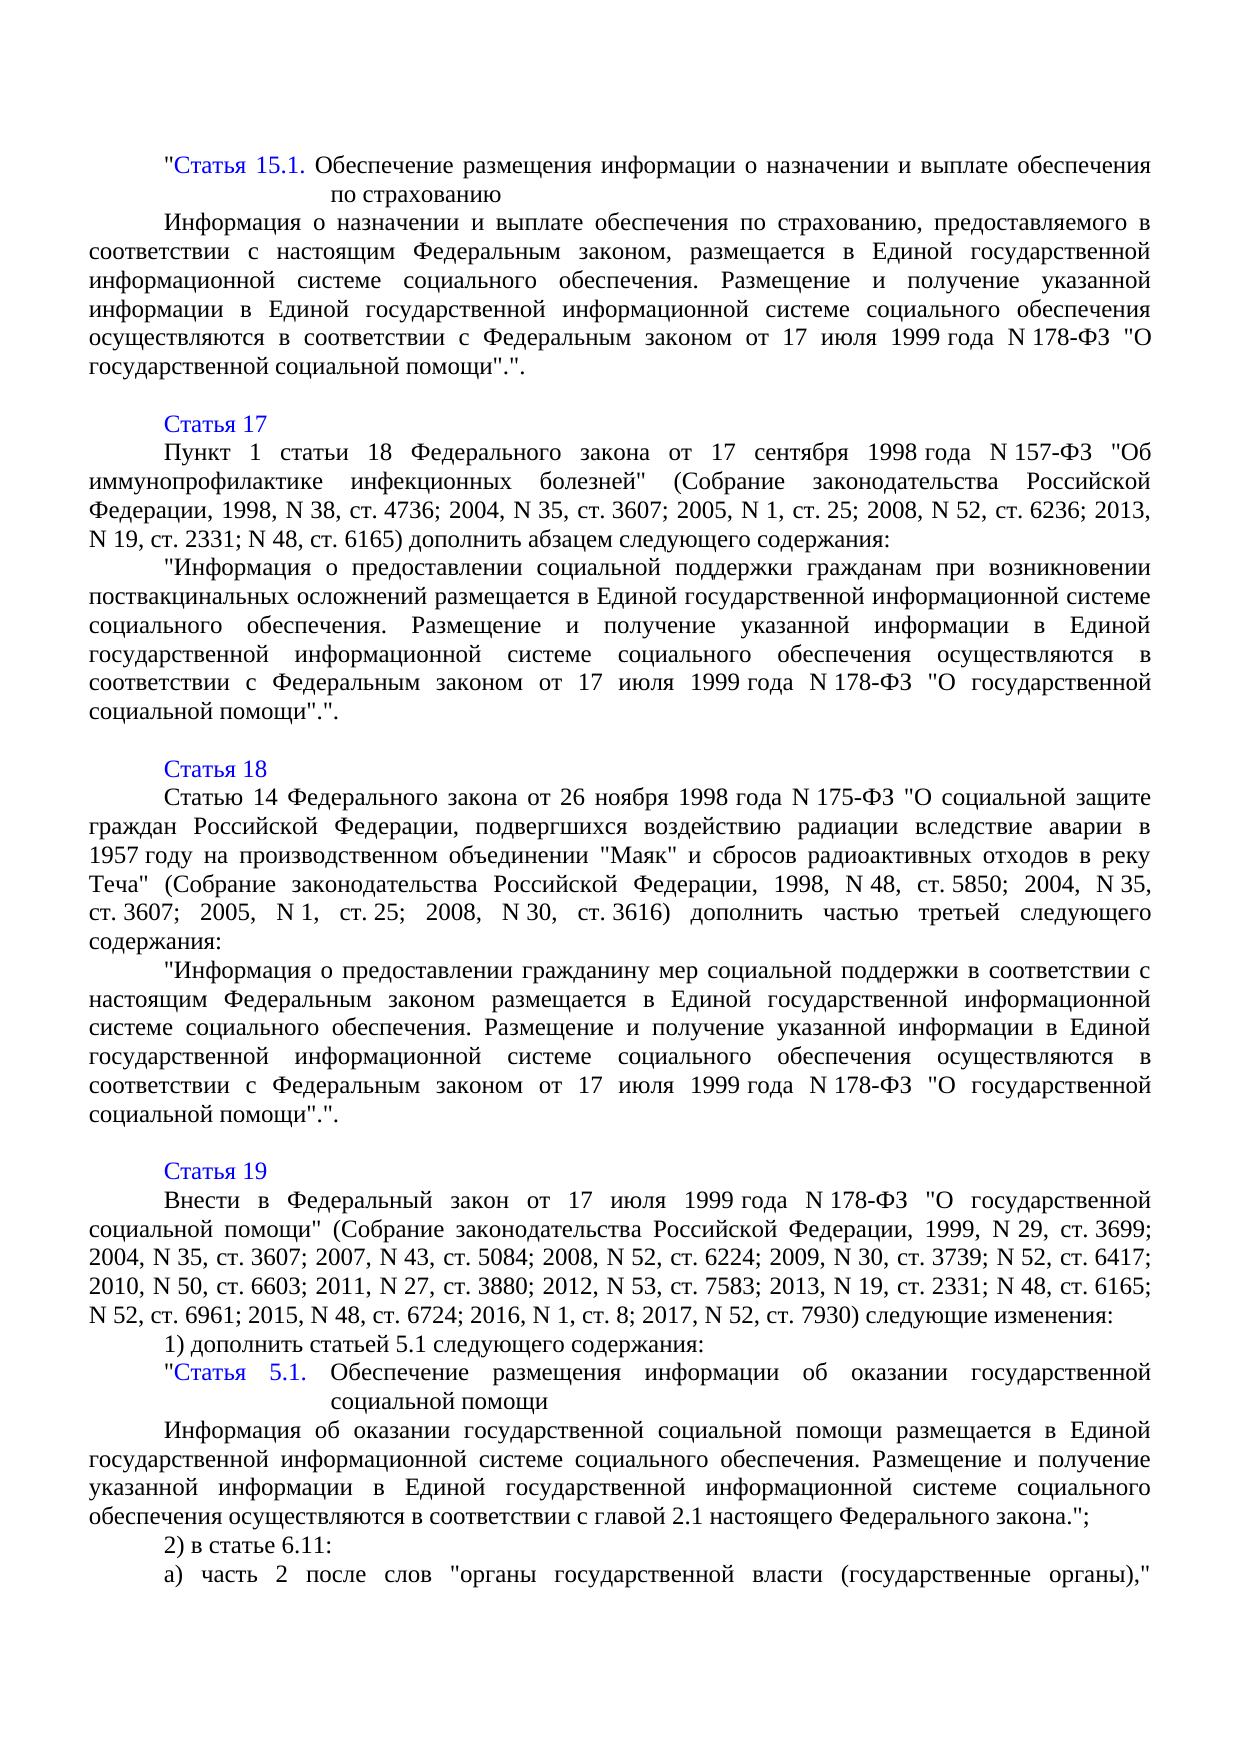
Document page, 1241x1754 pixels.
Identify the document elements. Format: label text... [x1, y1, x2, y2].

text 1) дополнить статьей 5.1 следующего содержания: [88, 1329, 1152, 1357]
text 2) в статье 6.11: [88, 1530, 1152, 1559]
text Внести в Федеральный закон от 17 июля 1999 года N 178-ФЗ "О государственной социальной помощи" (Собрание законодательства Российской Федерации, 1999, N 29, ст. 3699; 2004, N 35, ст. 3607; 2007, N 43, ст. 5084; 2008, N 52, ст. 6224; 2009, N 30, ст. 3739; N 52, ст. 6417; 2010, N 50, ст. 6603; 2011, N 27, ст. 3880; 2012, N 53, ст. 7583; 2013, N 19, ст. 2331; N 48, ст. 6165; N 52, ст. 6961; 2015, N 48, ст. 6724; 2016, N 1, ст. 8; 2017, N 52, ст. 7930) следующие изменения: [88, 1185, 1152, 1329]
text Информация о назначении и выплате обеспечения по страхованию, предоставляемого в соответствии с настоящим Федеральным законом, размещается в Единой государственной информационной системе социального обеспечения. Размещение и получение указанной информации в Единой государственной информационной системе социального обеспечения осуществляются в соответствии с Федеральным законом от 17 июля 1999 года N 178-ФЗ "О государственной социальной помощи".". [88, 207, 1152, 380]
text Статья 18 [88, 754, 1152, 782]
text Статья 17 [88, 409, 1152, 437]
text Статья 19 [88, 1156, 1152, 1185]
text Информация об оказании государственной социальной помощи размещается в Единой государственной информационной системе социального обеспечения. Размещение и получение указанной информации в Единой государственной информационной системе социального обеспечения осуществляются в соответствии с главой 2.1 настоящего Федерального закона."; [88, 1415, 1152, 1530]
text Статью 14 Федерального закона от 26 ноября 1998 года N 175-ФЗ "О социальной защите граждан Российской Федерации, подвергшихся воздействию радиации вследствие аварии в 1957 году на производственном объединении "Маяк" и сбросов радиоактивных отходов в реку Теча" (Собрание законодательства Российской Федерации, 1998, N 48, ст. 5850; 2004, N 35, ст. 3607; 2005, N 1, ст. 25; 2008, N 30, ст. 3616) дополнить частью третьей следующего содержания: [88, 782, 1152, 955]
text Пункт 1 статьи 18 Федерального закона от 17 сентября 1998 года N 157-ФЗ "Об иммунопрофилактике инфекционных болезней" (Собрание законодательства Российской Федерации, 1998, N 38, ст. 4736; 2004, N 35, ст. 3607; 2005, N 1, ст. 25; 2008, N 52, ст. 6236; 2013, N 19, ст. 2331; N 48, ст. 6165) дополнить абзацем следующего содержания: [88, 437, 1152, 552]
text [88, 1559, 1152, 1587]
text "Статья 15.1. Обеспечение размещения информации о назначении и выплате обеспечения по страхованию [163, 150, 1152, 207]
text "Статья 5.1. Обеспечение размещения информации об оказании государственной социальной помощи [163, 1357, 1152, 1415]
text "Информация о предоставлении социальной поддержки гражданам при возникновении поствакцинальных осложнений размещается в Единой государственной информационной системе социального обеспечения. Размещение и получение указанной информации в Единой государственной информационной системе социального обеспечения осуществляются в соответствии с Федеральным законом от 17 июля 1999 года N 178-ФЗ "О государственной социальной помощи".". [88, 552, 1152, 725]
text "Информация о предоставлении гражданину мер социальной поддержки в соответствии с настоящим Федеральным законом размещается в Единой государственной информационной системе социального обеспечения. Размещение и получение указанной информации в Единой государственной информационной системе социального обеспечения осуществляются в соответствии с Федеральным законом от 17 июля 1999 года N 178-ФЗ "О государственной социальной помощи".". [88, 955, 1152, 1127]
